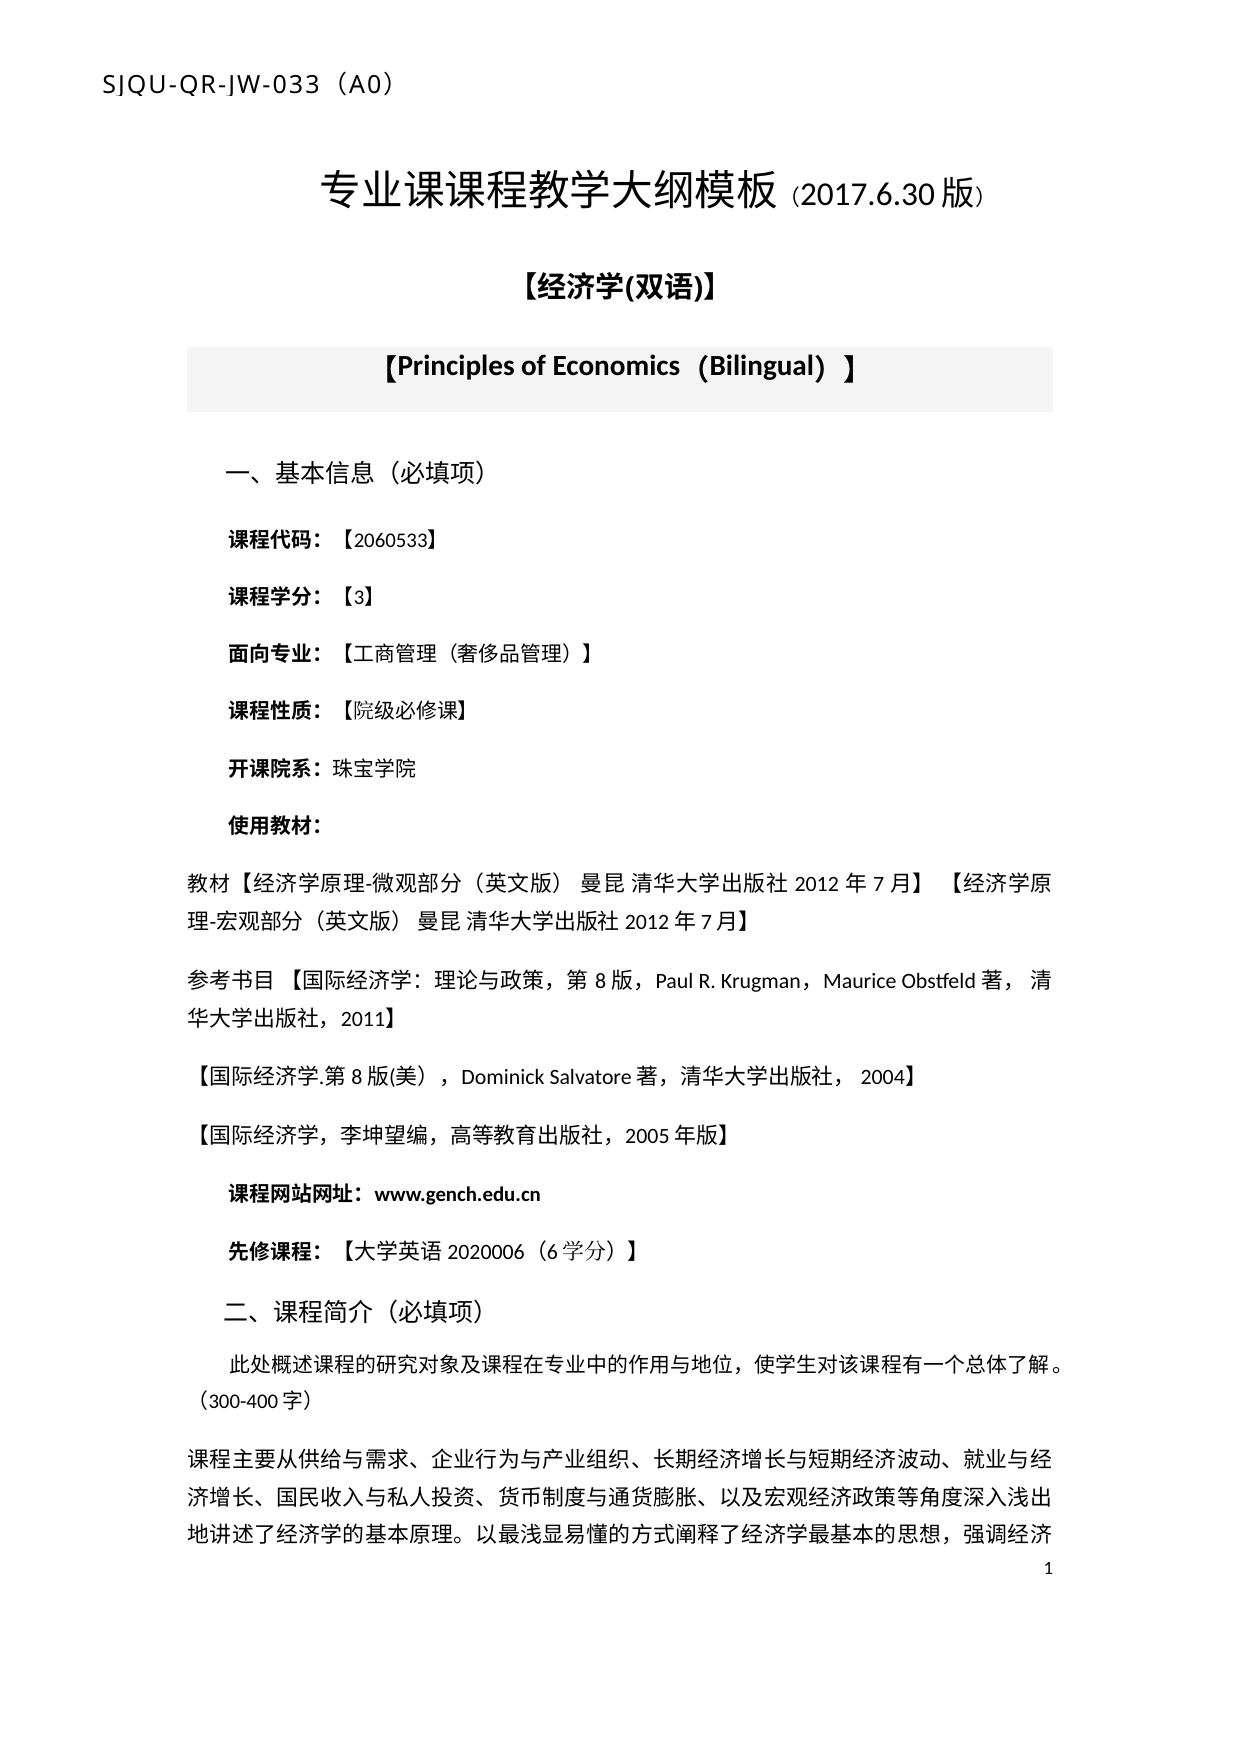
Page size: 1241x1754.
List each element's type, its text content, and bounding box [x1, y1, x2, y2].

text 【国际经济学，李坤望编，高等教育出版社，2005 年版】 [187, 1118, 1053, 1150]
text 一、基本信息（必填项） [187, 439, 1053, 504]
text 课程网站网址：www.gench.edu.cn [187, 1177, 1053, 1207]
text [187, 1442, 1053, 1549]
text 先修课程：【大学英语 2020006（6学分）】 [187, 1234, 1053, 1266]
text 面向专业：【工商管理（奢侈品管理）】 [187, 638, 1053, 668]
text 课程学分：【3】 [187, 581, 1053, 611]
text 【Principles of Economics（Bilingual）】 [187, 347, 1053, 412]
text 课程代码：【2060533】 [187, 523, 1053, 554]
text 参考书目 【国际经济学：理论与政策，第 8 版，Paul R. Krugman，Maurice Obstfeld 著， 清华大学出版社，2011】 [187, 963, 1053, 1032]
text 【国际经济学.第 8 版(美），Dominick Salvatore 著，清华大学出版社， 2004】 [187, 1059, 1053, 1091]
text 此处概述课程的研究对象及课程在专业中的作用与地位，使学生对该课程有一个总体了解。（300-400字） [187, 1348, 1053, 1415]
text 使用教材： [187, 809, 1053, 839]
text 二、课程简介（必填项） [187, 1293, 1053, 1329]
text 教材【经济学原理-微观部分（英文版） 曼昆 清华大学出版社 2012 年 7 月】 【经济学原理-宏观部分（英文版） 曼昆 清华大学出版社 2012 年 7 月】 [187, 866, 1053, 936]
text 课程性质：【院级必修课】 [187, 695, 1053, 725]
text 【经济学(双语)】 [187, 252, 1053, 317]
text 专业课课程教学大纲模板（2017.6.30版） [187, 154, 1053, 219]
text 开课院系：珠宝学院 [187, 752, 1053, 782]
